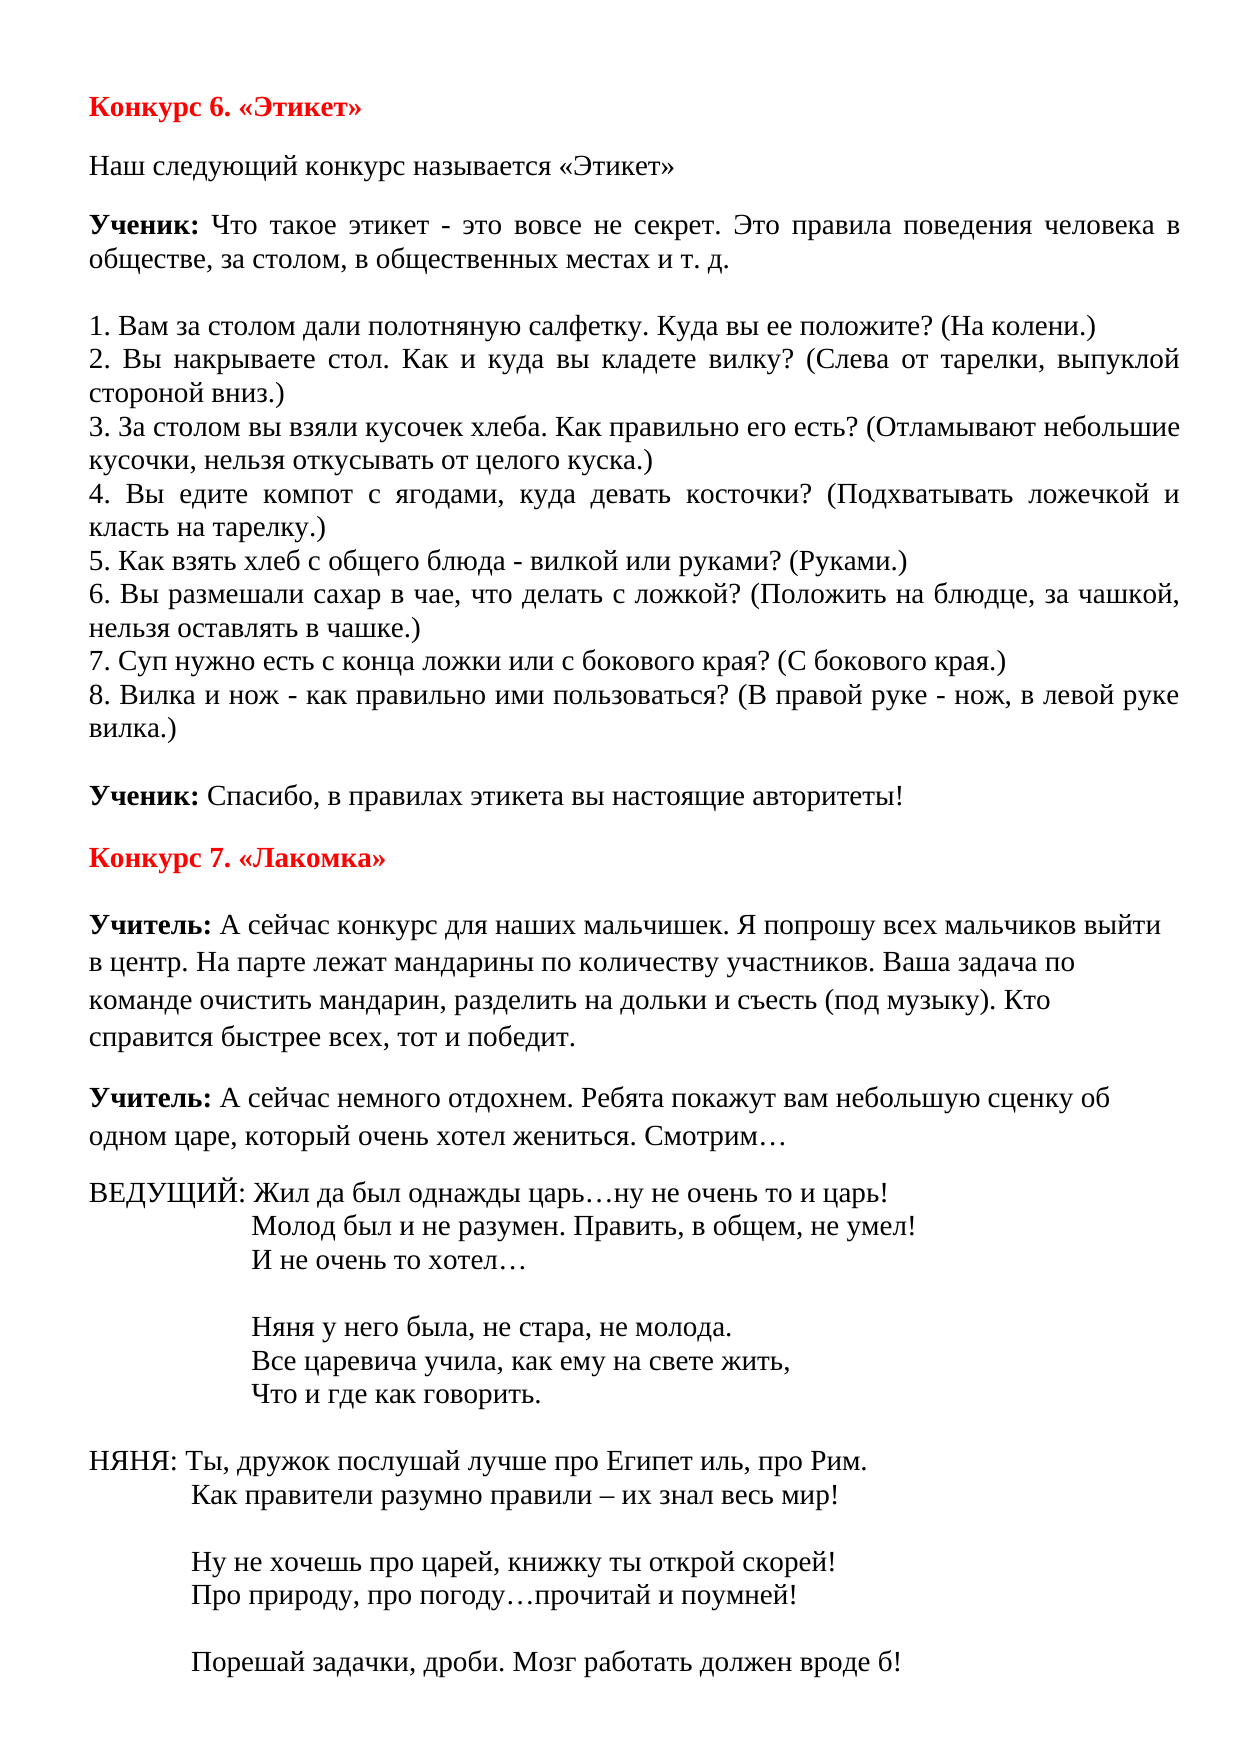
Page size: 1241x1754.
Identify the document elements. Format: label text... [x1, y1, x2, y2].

text ВЕДУЩИЙ: Жил да был однажды царь…ну не очень то и царь! [89, 1175, 1181, 1208]
text 7. Суп нужно есть с конца ложки или с бокового края? (С бокового края.) [89, 643, 1181, 677]
text 4. Вы едите компот с ягодами, куда девать косточки? (Подхватывать ложечкой и класть на тарелку.) [89, 476, 1181, 543]
text Как правители разумно правили – их знал весь мир! [89, 1477, 1181, 1510]
text 1. Вам за столом дали полотняную салфетку. Куда вы ее положите? (На колени.) [89, 308, 1181, 342]
text Учитель: А сейчас немного отдохнем. Ребята покажут вам небольшую сценку об одном царе, который очень хотел жениться. Смотрим… [89, 1076, 1181, 1151]
text Ну не хочешь про царей, книжку ты открой скорей! [89, 1544, 1181, 1577]
text Про природу, про погоду…прочитай и поумней! [89, 1577, 1181, 1611]
text Конкурс 6. «Этикет» [89, 89, 1181, 122]
text 8. Вилка и нож - как правильно ими пользоваться? (В правой руке - нож, в левой руке вилка.) [89, 677, 1181, 744]
text НЯНЯ: Ты, дружок послушай лучше про Египет иль, про Рим. [89, 1443, 1181, 1477]
text Наш следующий конкурс называется «Этикет» [89, 148, 1181, 182]
text Няня у него была, не стара, не молода. [192, 1309, 1181, 1343]
text И не очень то хотел… [192, 1242, 1181, 1276]
text Порешай задачки, дроби. Мозг работать должен вроде б! [89, 1644, 1181, 1678]
text Молод был и не разумен. Править, в общем, не умел! [192, 1208, 1181, 1242]
text 5. Как взять хлеб с общего блюда - вилкой или руками? (Руками.) [89, 543, 1181, 576]
text Ученик: Спасибо, в правилах этикета вы настоящие авторитеты! [89, 778, 1181, 811]
text Учитель: А сейчас конкурс для наших мальчишек. Я попрошу всех мальчиков выйти в центр. На парте лежат мандарины по количеству участников. Ваша задача по команде очистить мандарин, разделить на дольки и съесть (под музыку). Кто справится быстрее всех, тот и победит. [89, 903, 1181, 1053]
text Что и где как говорить. [192, 1376, 1181, 1410]
text Конкурс 7. «Лакомка» [89, 840, 1181, 874]
text 2. Вы накрываете стол. Как и куда вы кладете вилку? (Слева от тарелки, выпуклой стороной вниз.) [89, 342, 1181, 409]
text 6. Вы размешали сахар в чае, что делать с ложкой? (Положить на блюдце, за чашкой, нельзя оставлять в чашке.) [89, 576, 1181, 643]
text Ученик: Что такое этикет - это вовсе не секрет. Это правила поведения человека в обществе, за столом, в общественных местах и т. д. [89, 207, 1181, 274]
text 3. За столом вы взяли кусочек хлеба. Как правильно его есть? (Отламывают небольшие кусочки, нельзя откусывать от целого куска.) [89, 409, 1181, 476]
text Все царевича учила, как ему на свете жить, [192, 1343, 1181, 1376]
